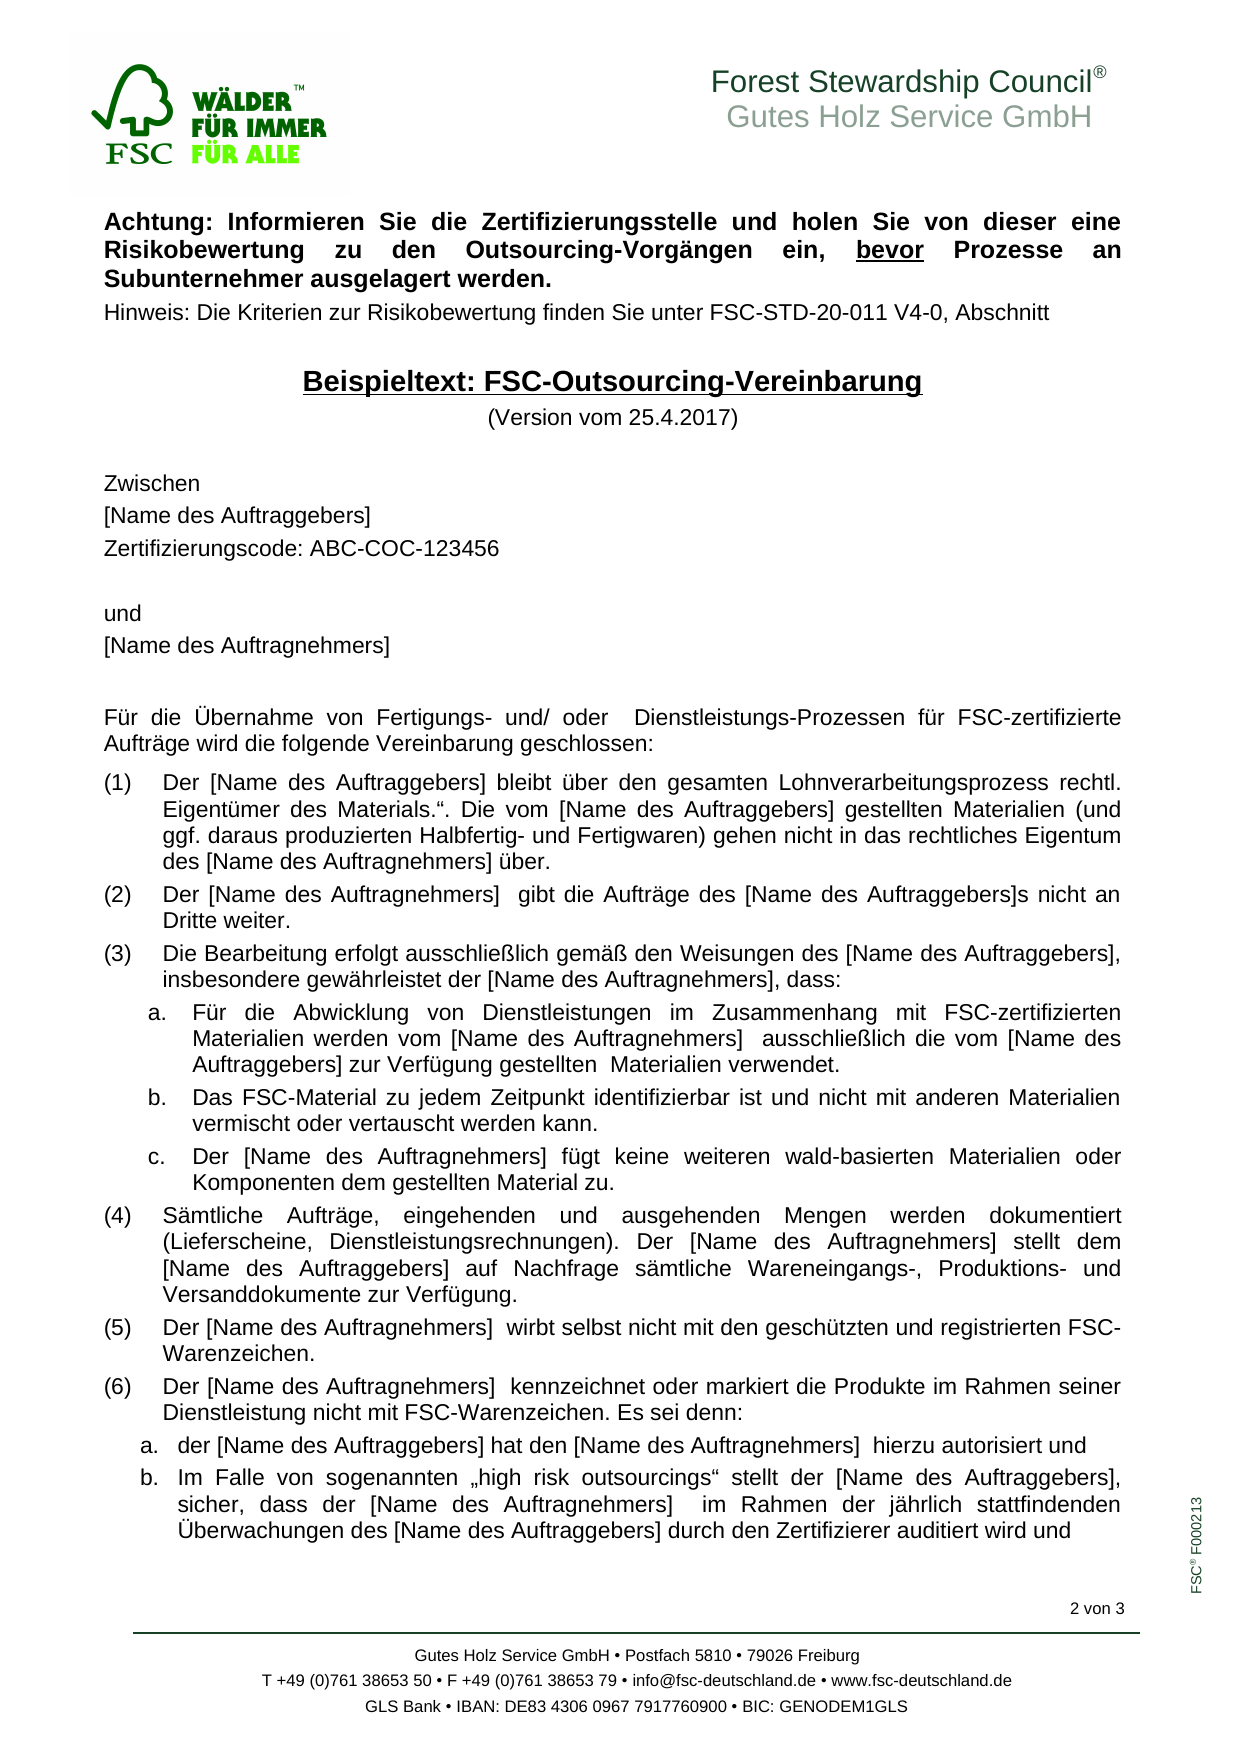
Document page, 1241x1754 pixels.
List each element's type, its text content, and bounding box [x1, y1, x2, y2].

text (2) Der [Name des Auftragnehmers] gibt die Aufträge des [Name des Auftraggebers]s nicht an Dritte weiter. [103, 881, 1122, 933]
text Beispieltext: FSC-Outsourcing-Vereinbarung [103, 364, 1122, 398]
text und [103, 600, 1122, 626]
text (4) Sämtliche Aufträge, eingehenden und ausgehenden Mengen werden dokumentiert (Lieferscheine, Dienstleistungsrechnungen). Der [Name des Auftragnehmers] stellt dem [Name des Auftraggebers] auf Nachfrage sämtliche Wareneingangs-, Produktions- und Versanddokumente zur Verfügung. [103, 1202, 1122, 1307]
text Zwischen [103, 469, 1122, 496]
text Für die Übernahme von Fertigungs- und/ oder Dienstleistungs-Prozessen für FSC-zertifizierte Aufträge wird die folgende Vereinbarung geschlossen: [103, 704, 1122, 757]
text Zertifizierungscode: ABC-COC-123456 [103, 535, 1122, 561]
text [Name des Auftragnehmers] [103, 632, 1122, 659]
text Hinweis: Die Kriterien zur Risikobewertung finden Sie unter FSC-STD-20-011 V4-0, Abschnitt [103, 299, 1122, 326]
text (5) Der [Name des Auftragnehmers] wirbt selbst nicht mit den geschützten und registrierten FSC-Warenzeichen. [103, 1314, 1122, 1366]
text a. Für die Abwicklung von Dienstleistungen im Zusammenhang mit FSC-zertifizierten Materialien werden vom [Name des Auftragnehmers] ausschließlich die vom [Name des Auftraggebers] zur Verfügung gestellten Materialien verwendet. [148, 999, 1122, 1078]
text (3) Die Bearbeitung erfolgt ausschließlich gemäß den Weisungen des [Name des Auftraggebers], insbesondere gewährleistet der [Name des Auftragnehmers], dass: [103, 940, 1122, 992]
text (6) Der [Name des Auftragnehmers] kennzeichnet oder markiert die Produkte im Rahmen seiner Dienstleistung nicht mit FSC-Warenzeichen. Es sei denn: [103, 1373, 1122, 1425]
text Achtung: Informieren Sie die Zertifizierungsstelle und holen Sie von dieser eine Risikobewertung zu den Outsourcing-Vorgängen ein, bevor Prozesse an Subunternehmer ausgelagert werden. [103, 207, 1122, 293]
text b. Im Falle von sogenannten „high risk outsourcings“ stellt der [Name des Auftraggebers], sicher, dass der [Name des Auftragnehmers] im Rahmen der jährlich stattfindenden Überwachungen des [Name des Auftraggebers] durch den Zertifizierer auditiert wird und [140, 1464, 1122, 1543]
picture [68, 31, 350, 196]
text [Name des Auftraggebers] [103, 502, 1122, 528]
text a. der [Name des Auftraggebers] hat den [Name des Auftragnehmers] hierzu autorisiert und [140, 1432, 1122, 1458]
text (Version vom 25.4.2017) [103, 404, 1122, 431]
text b. Das FSC-Material zu jedem Zeitpunkt identifizierbar ist und nicht mit anderen Materialien vermischt oder vertauscht werden kann. [148, 1084, 1122, 1137]
text c. Der [Name des Auftragnehmers] fügt keine weiteren wald-basierten Materialien oder Komponenten dem gestellten Material zu. [148, 1143, 1122, 1196]
text (1) Der [Name des Auftraggebers] bleibt über den gesamten Lohnverarbeitungsprozess rechtl. Eigentümer des Materials.“. Die vom [Name des Auftraggebers] gestellten Materialien (und ggf. daraus produzierten Halbfertig- und Fertigwaren) gehen nicht in das rechtliches Eigentum des [Name des Auftragnehmers] über. [103, 769, 1122, 874]
